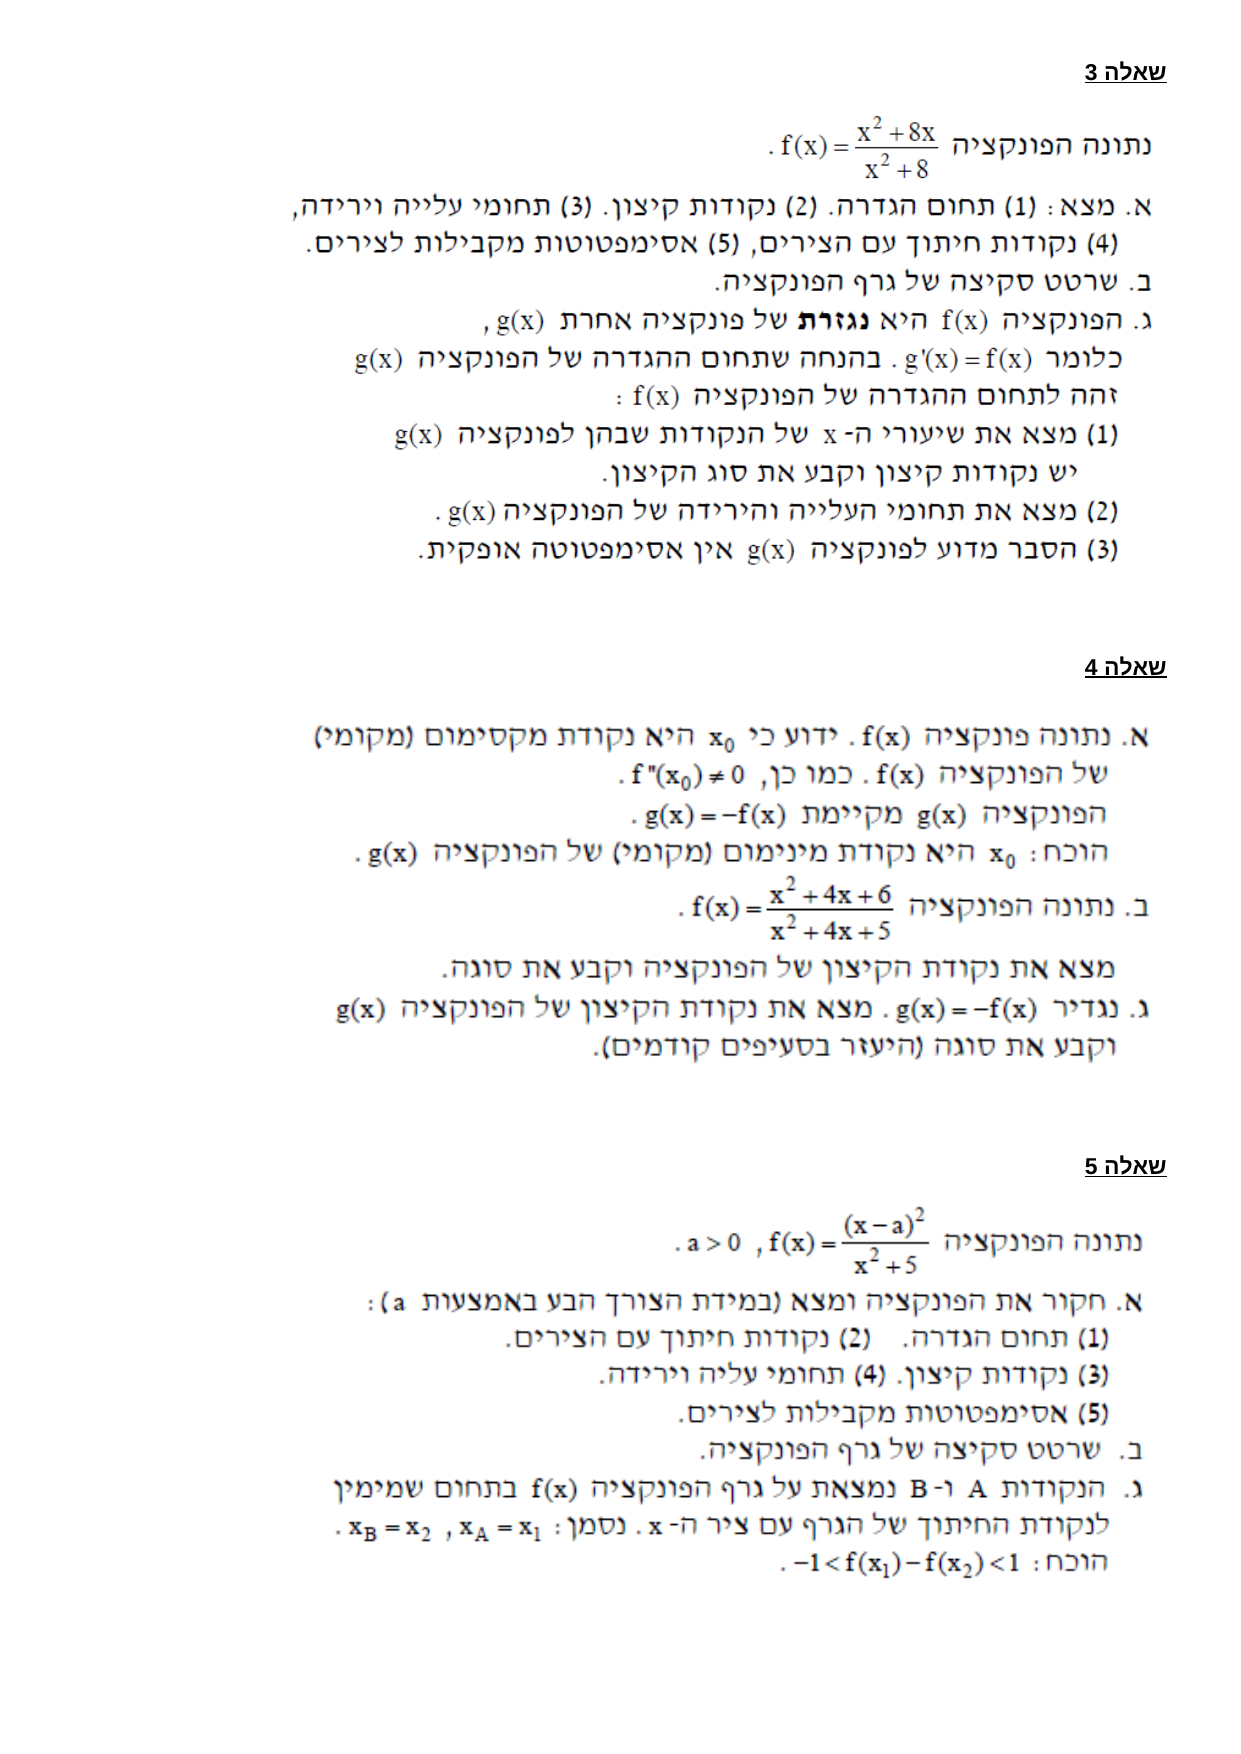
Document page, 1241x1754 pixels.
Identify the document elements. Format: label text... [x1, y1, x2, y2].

picture [318, 1204, 1167, 1587]
text שאלה 4 [44, 654, 1167, 680]
text שאלה 5 [44, 1153, 1167, 1179]
picture [282, 704, 1167, 1076]
picture [268, 110, 1167, 576]
text שאלה 3 [44, 59, 1167, 85]
